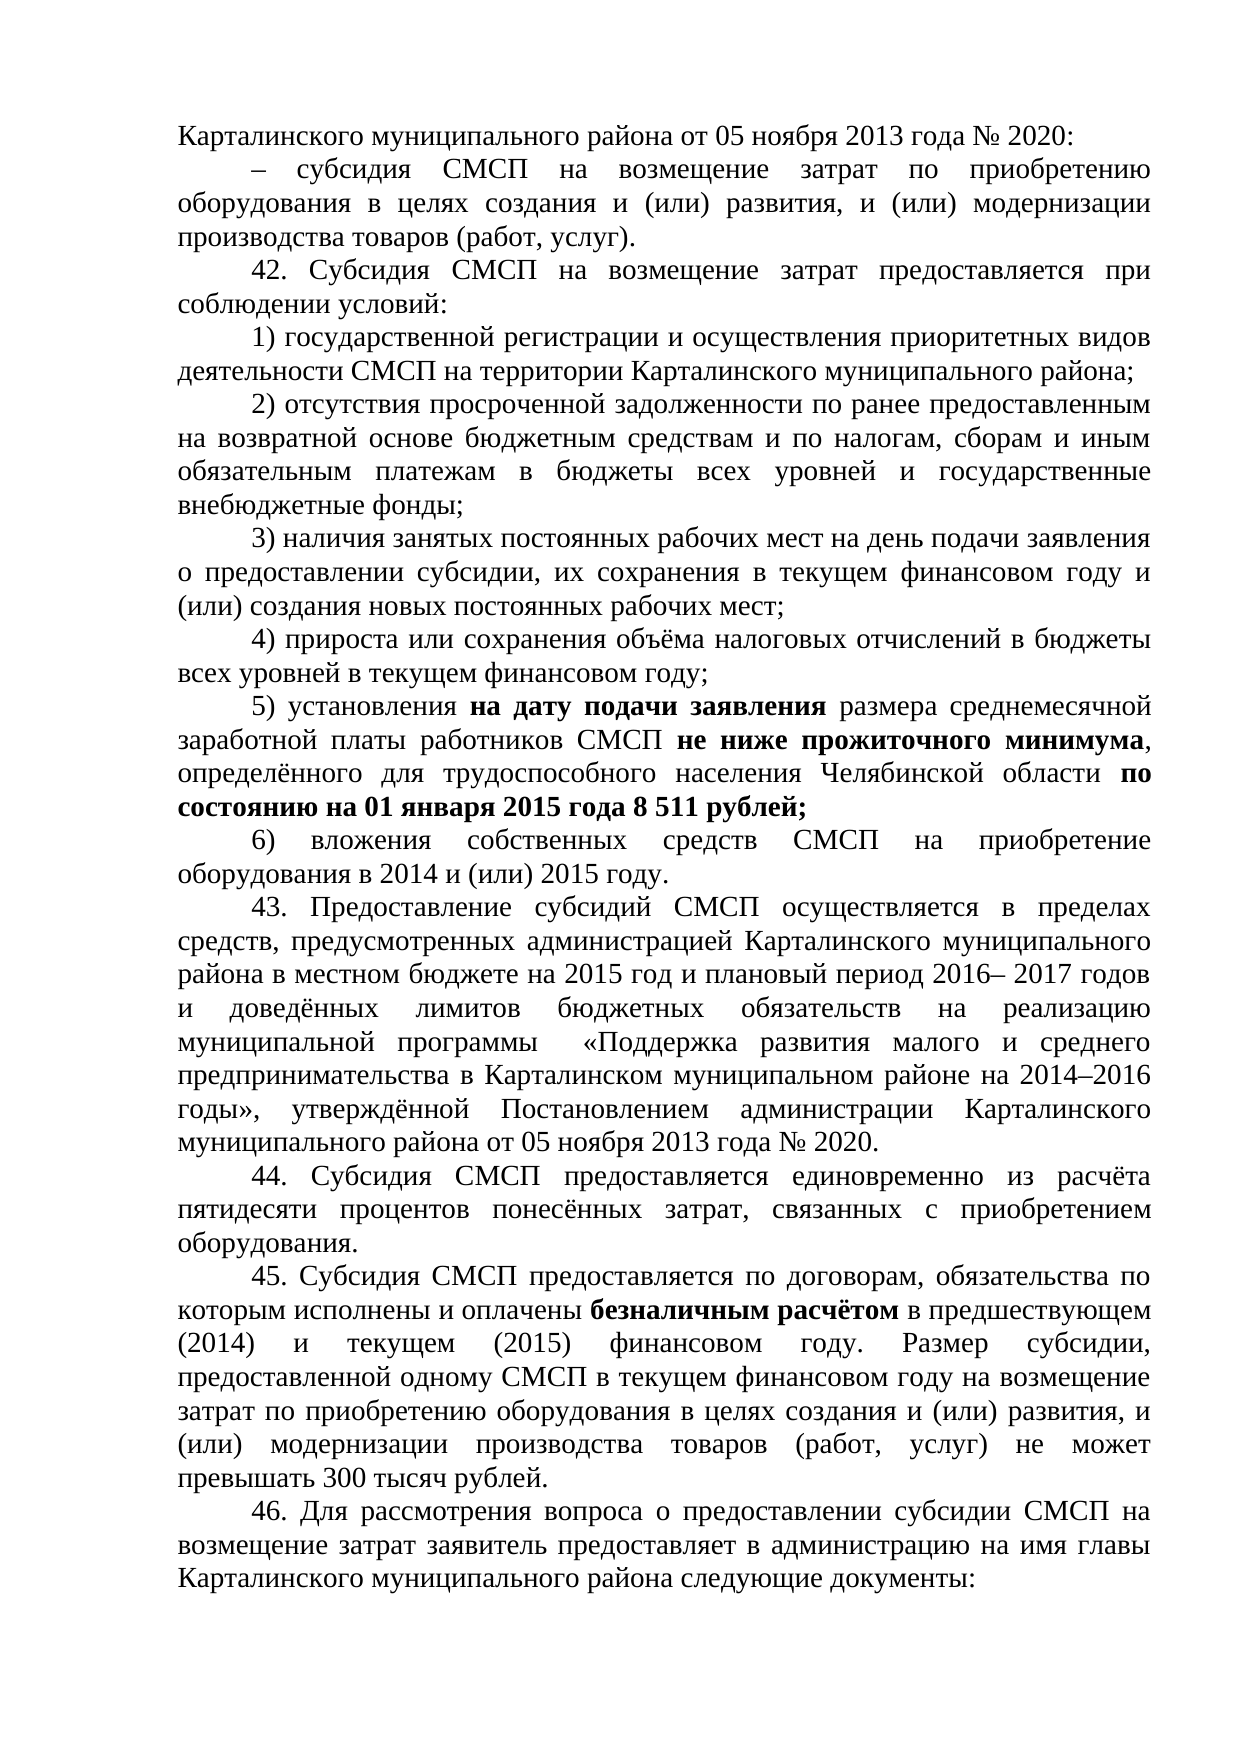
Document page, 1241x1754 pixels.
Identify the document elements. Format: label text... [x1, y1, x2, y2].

text 5) установления на дату подачи заявления размера среднемесячной заработной платы работников СМСП не ниже прожиточного минимума, определённого для трудоспособного населения Челябинской области по состоянию на 01 января 2015 года 8 511 рублей; [177, 688, 1152, 822]
text 43. Предоставление субсидий СМСП осуществляется в пределах средств, предусмотренных администрацией Карталинского муниципального района в местном бюджете на 2015 год и плановый период 2016– 2017 годов и доведённых лимитов бюджетных обязательств на реализацию муниципальной программы «Поддержка развития малого и среднего предпринимательства в Карталинском муниципальном районе на 2014–2016 годы», утверждённой Постановлением администрации Карталинского муниципального района от 05 ноября 2013 года № 2020. [177, 889, 1152, 1158]
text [177, 118, 1152, 152]
text 44. Субсидия СМСП предоставляется единовременно из расчёта пятидесяти процентов понесённых затрат, связанных с приобретением оборудования. [177, 1158, 1152, 1258]
text – субсидия СМСП на возмещение затрат по приобретению оборудования в целях создания и (или) развития, и (или) модернизации производства товаров (работ, услуг). [177, 152, 1152, 252]
text 42. Субсидия СМСП на возмещение затрат предоставляется при соблюдении условий: [177, 252, 1152, 319]
text 45. Субсидия СМСП предоставляется по договорам, обязательства по которым исполнены и оплачены безналичным расчётом в предшествующем (2014) и текущем (2015) финансовом году. Размер субсидии, предоставленной одному СМСП в текущем финансовом году на возмещение затрат по приобретению оборудования в целях создания и (или) развития, и (или) модернизации производства товаров (работ, услуг) не может превышать 300 тысяч рублей. [177, 1258, 1152, 1493]
text 2) отсутствия просроченной задолженности по ранее предоставленным на возвратной основе бюджетным средствам и по налогам, сборам и иным обязательным платежам в бюджеты всех уровней и государственные внебюджетные фонды; [177, 386, 1152, 521]
text 3) наличия занятых постоянных рабочих мест на день подачи заявления о предоставлении субсидии, их сохранения в текущем финансовом году и (или) создания новых постоянных рабочих мест; [177, 521, 1152, 621]
text 4) прироста или сохранения объёма налоговых отчислений в бюджеты всех уровней в текущем финансовом году; [177, 621, 1152, 688]
text 6) вложения собственных средств СМСП на приобретение оборудования в 2014 и (или) 2015 году. [177, 822, 1152, 889]
text 46. Для рассмотрения вопроса о предоставлении субсидии СМСП на возмещение затрат заявитель предоставляет в администрацию на имя главы Карталинского муниципального района следующие документы: [177, 1493, 1152, 1594]
text 1) государственной регистрации и осуществления приоритетных видов деятельности СМСП на территории Карталинского муниципального района; [177, 319, 1152, 386]
